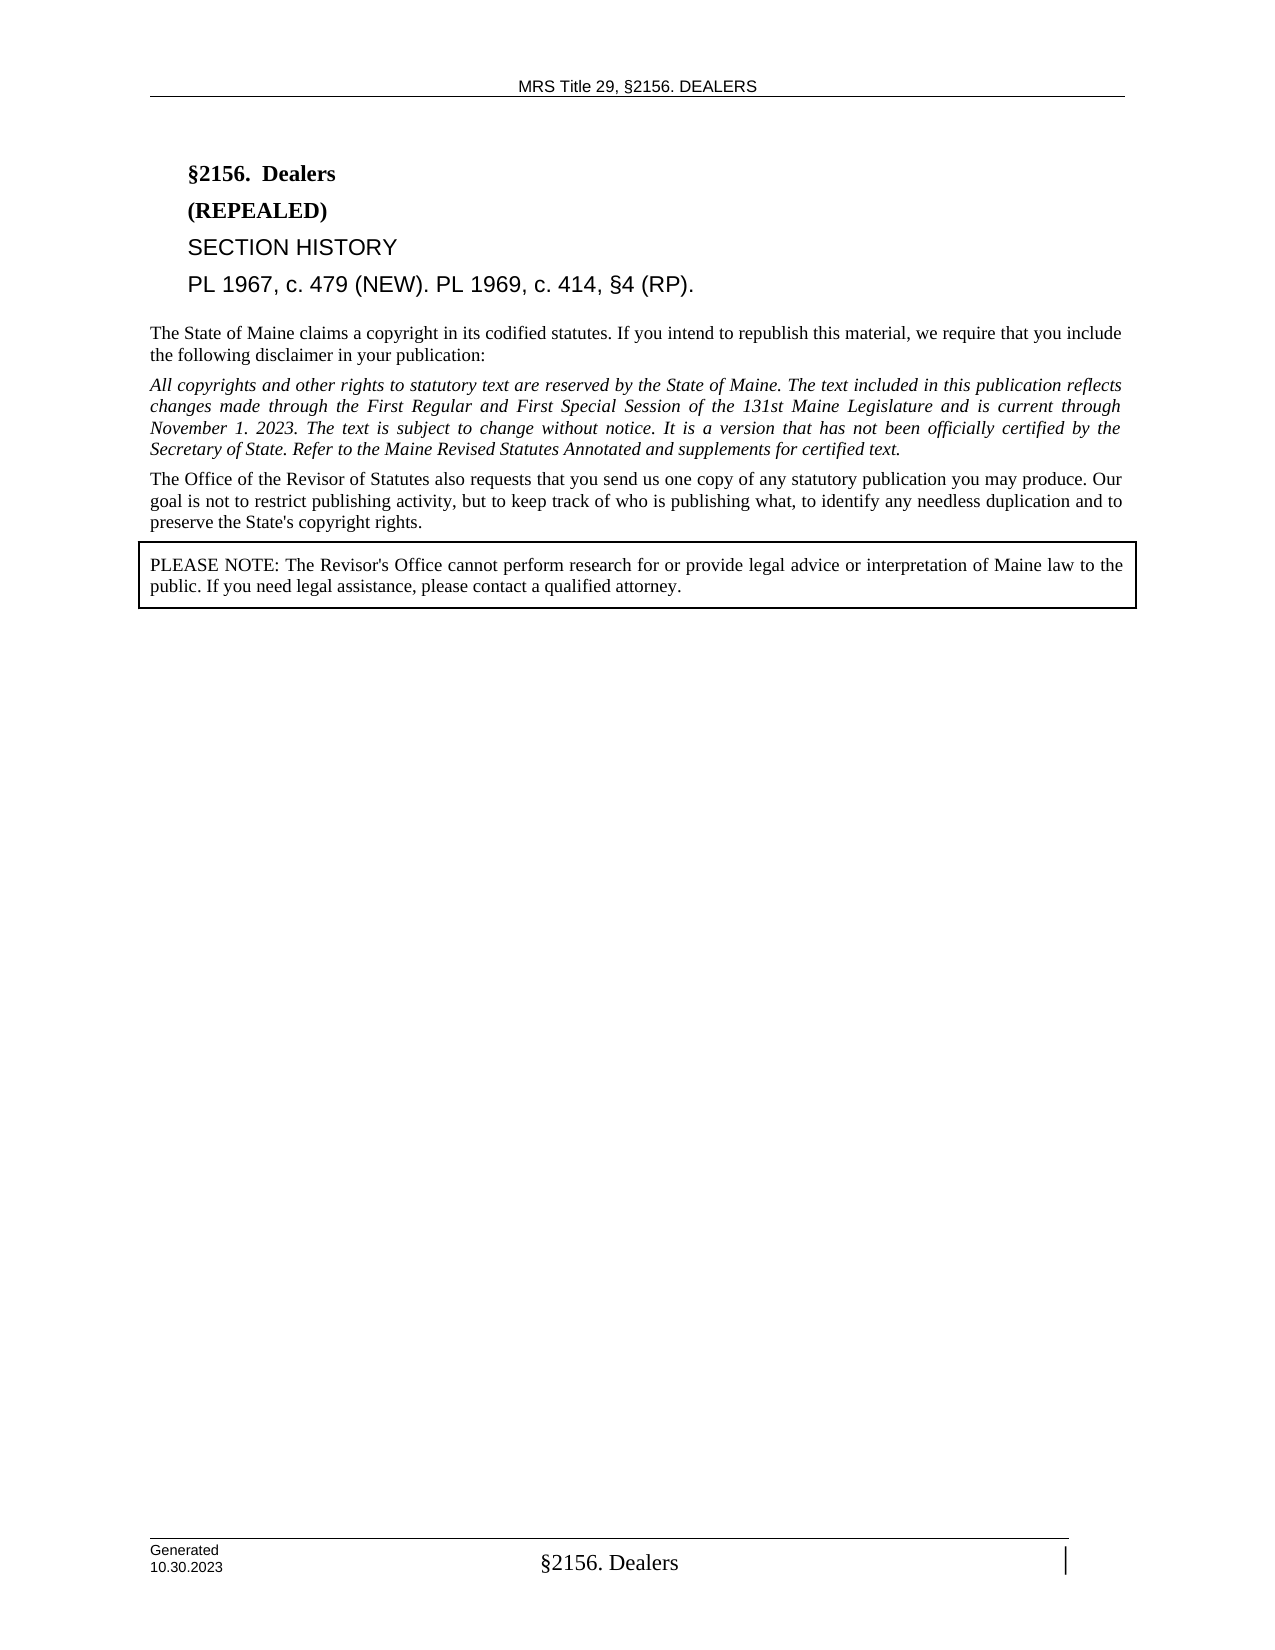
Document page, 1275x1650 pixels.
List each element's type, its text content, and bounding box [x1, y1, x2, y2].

text §2156. Dealers [187, 160, 1125, 187]
text The Office of the Revisor of Statutes also requests that you send us one copy of any statutory publication you may produce. Our goal is not to restrict publishing activity, but to keep track of who is publishing what, to identify any needless duplication and to preserve the State's copyright rights. [150, 468, 1125, 533]
text (REPEALED) [187, 197, 1125, 223]
text PL 1967, c. 479 (NEW). PL 1969, c. 414, §4 (RP). [187, 271, 1125, 297]
text All copyrights and other rights to statutory text are reserved by the State of Maine. The text included in this publication reflects changes made through the First Regular and First Special Session of the 131st Maine Legislature and is current through November 1. 2023 . The text is subject to change without notice. It is a version that has not been officially certified by the Secretary of State. Refer to the Maine Revised Statutes Annotated and supplements for certified text. [150, 373, 1125, 460]
text PLEASE NOTE: The Revisor's Office cannot perform research for or provide legal advice or interpretation of Maine law to the public. If you need legal assistance, please contact a qualified attorney. [140, 543, 1135, 607]
text The State of Maine claims a copyright in its codified statutes. If you intend to republish this material, we require that you include the following disclaimer in your publication: [150, 322, 1125, 365]
text SECTION HISTORY [187, 234, 1125, 260]
